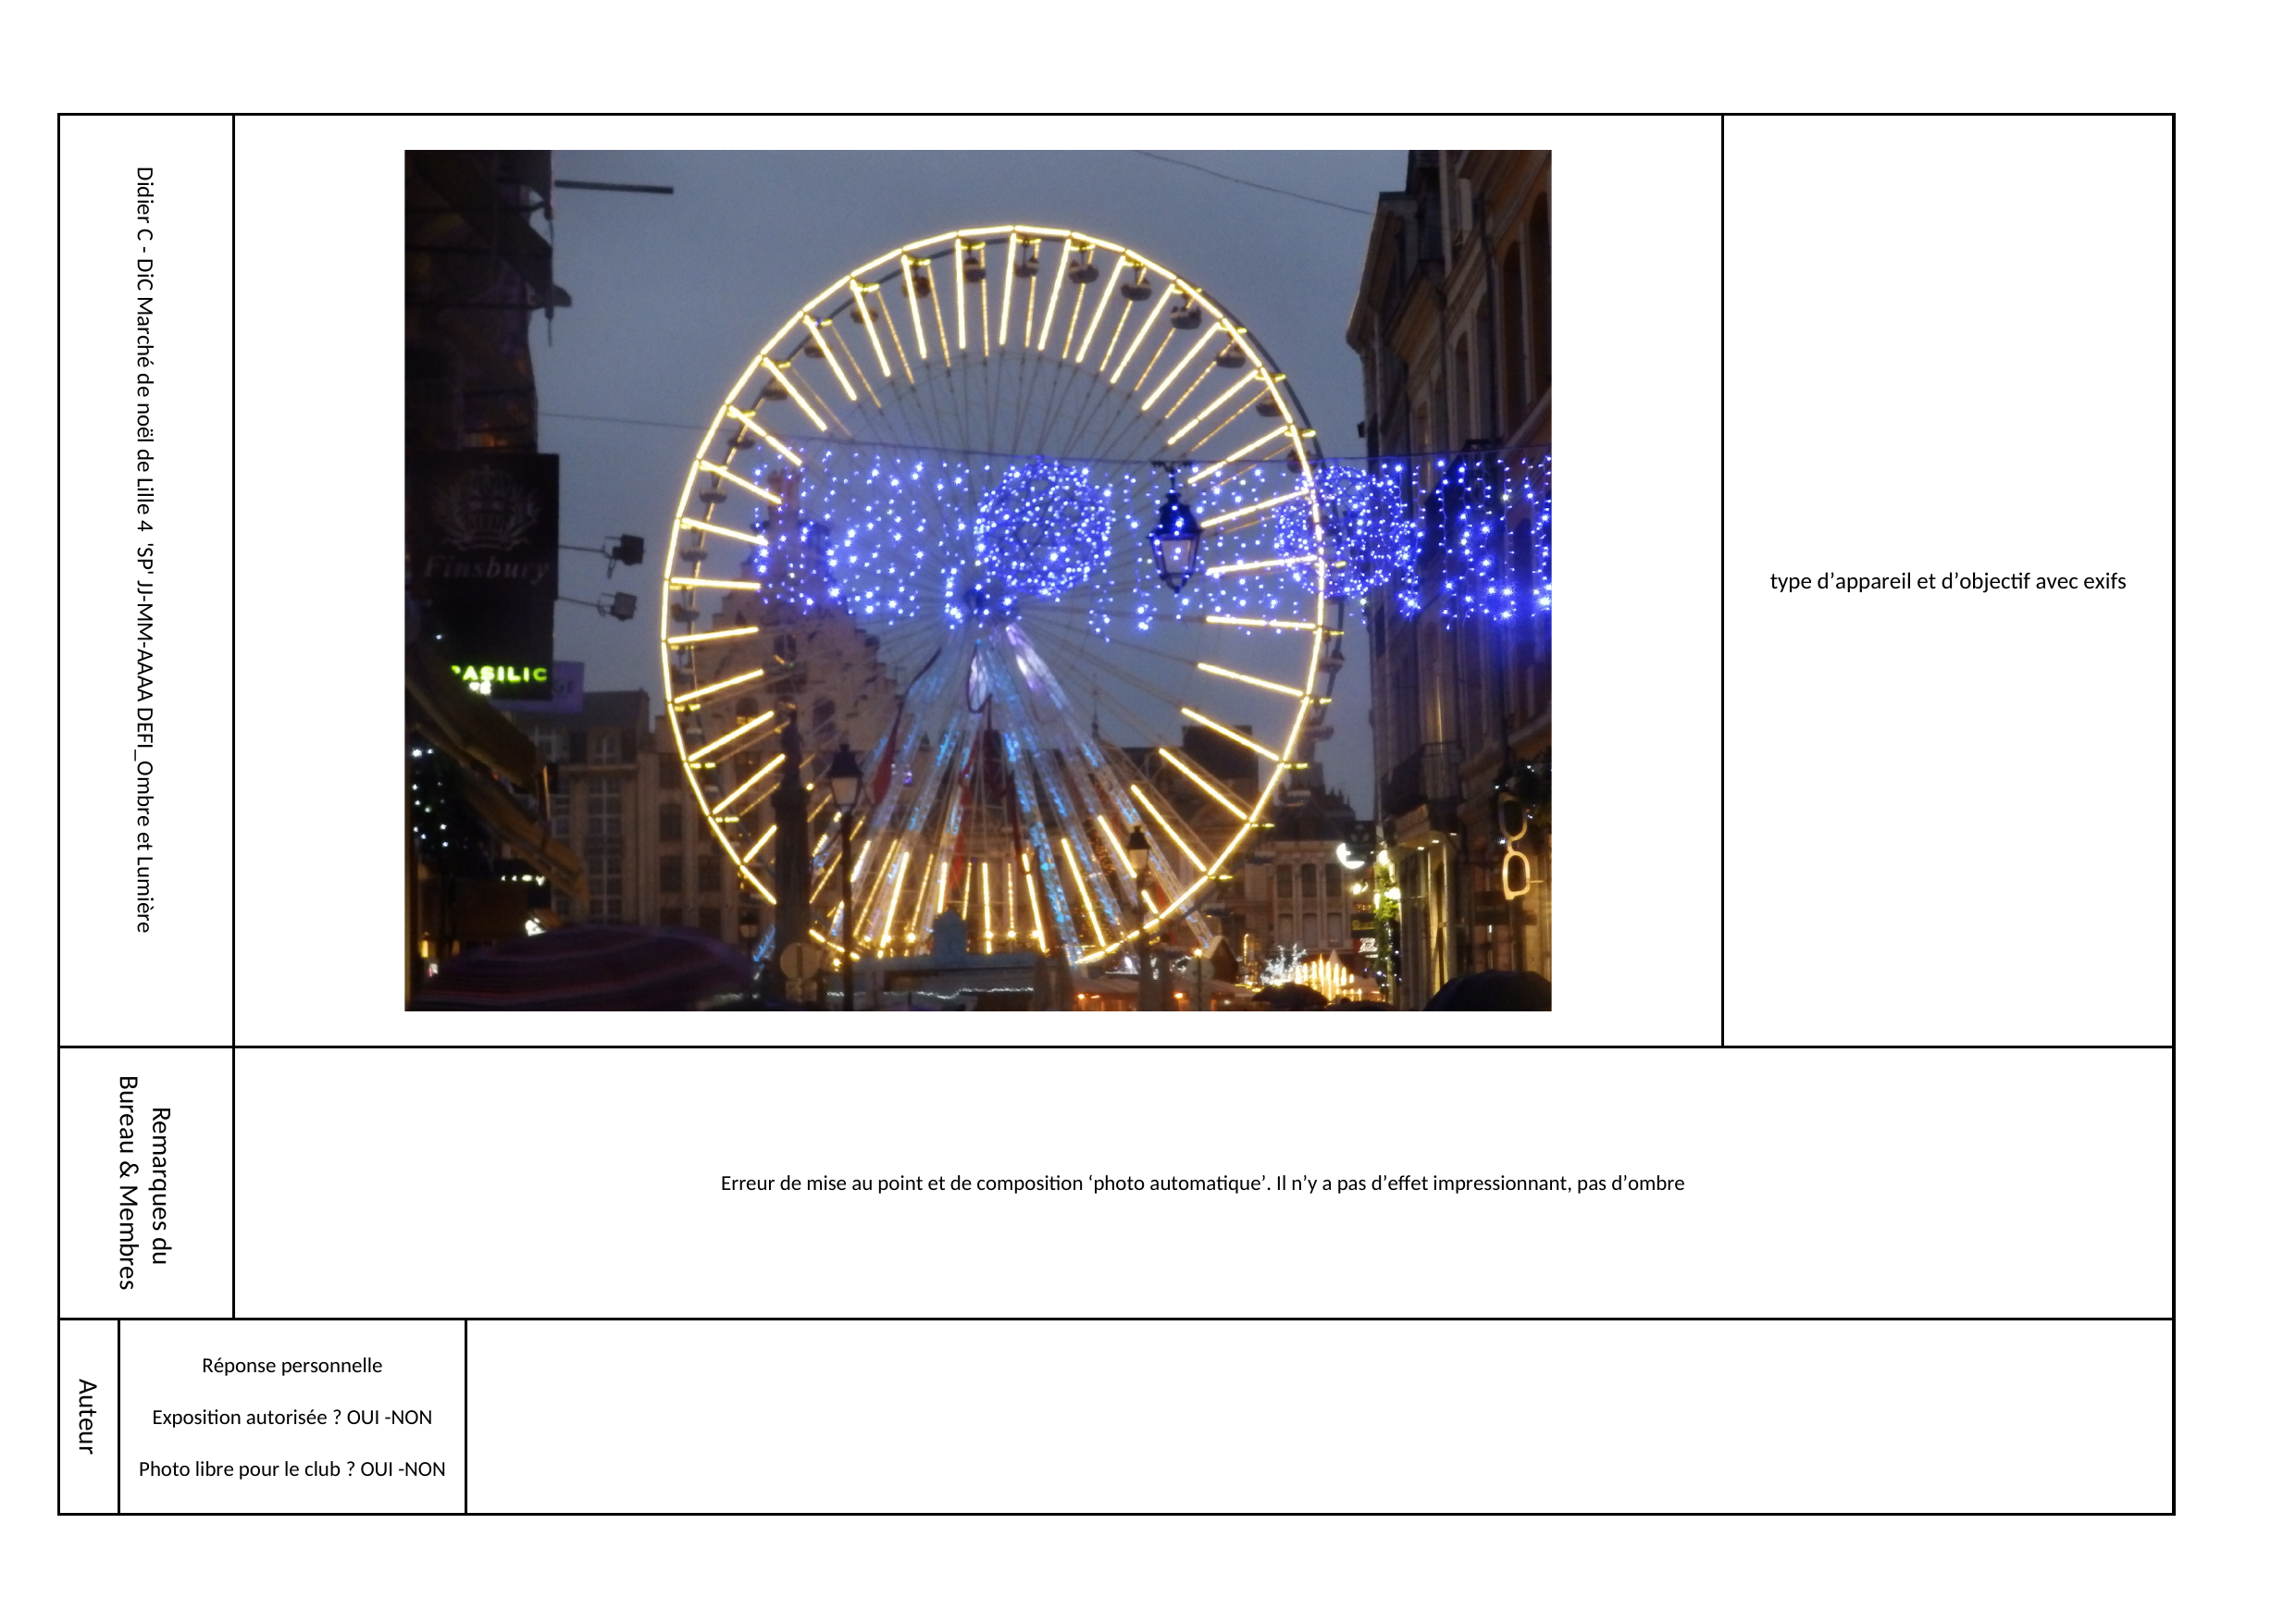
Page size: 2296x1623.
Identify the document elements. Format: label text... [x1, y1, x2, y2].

table_cell Erreur de mise au point et de composition ‘photo automatique’. Il n’y a pas d’effet impressionnant, pas d’ombre [235, 1048, 2172, 1318]
picture [404, 150, 1552, 1011]
table_cell Auteur [60, 1320, 118, 1513]
table_header type d’appareil et d’objectif avec exifs [1724, 116, 2172, 1046]
table_cell Remarques du Bureau & Membres [60, 1048, 232, 1318]
table_cell Réponse personnelle Exposition autorisée ? OUI -NON Photo libre pour le club ? OUI -NON [120, 1320, 465, 1513]
table_header Didier C - DiC Marché de noël de Lille 4 'SP' JJ-MM-AAAA DEFI_Ombre et Lumière [60, 116, 232, 1046]
table_cell [467, 1320, 2172, 1513]
table_header [235, 116, 1721, 1046]
